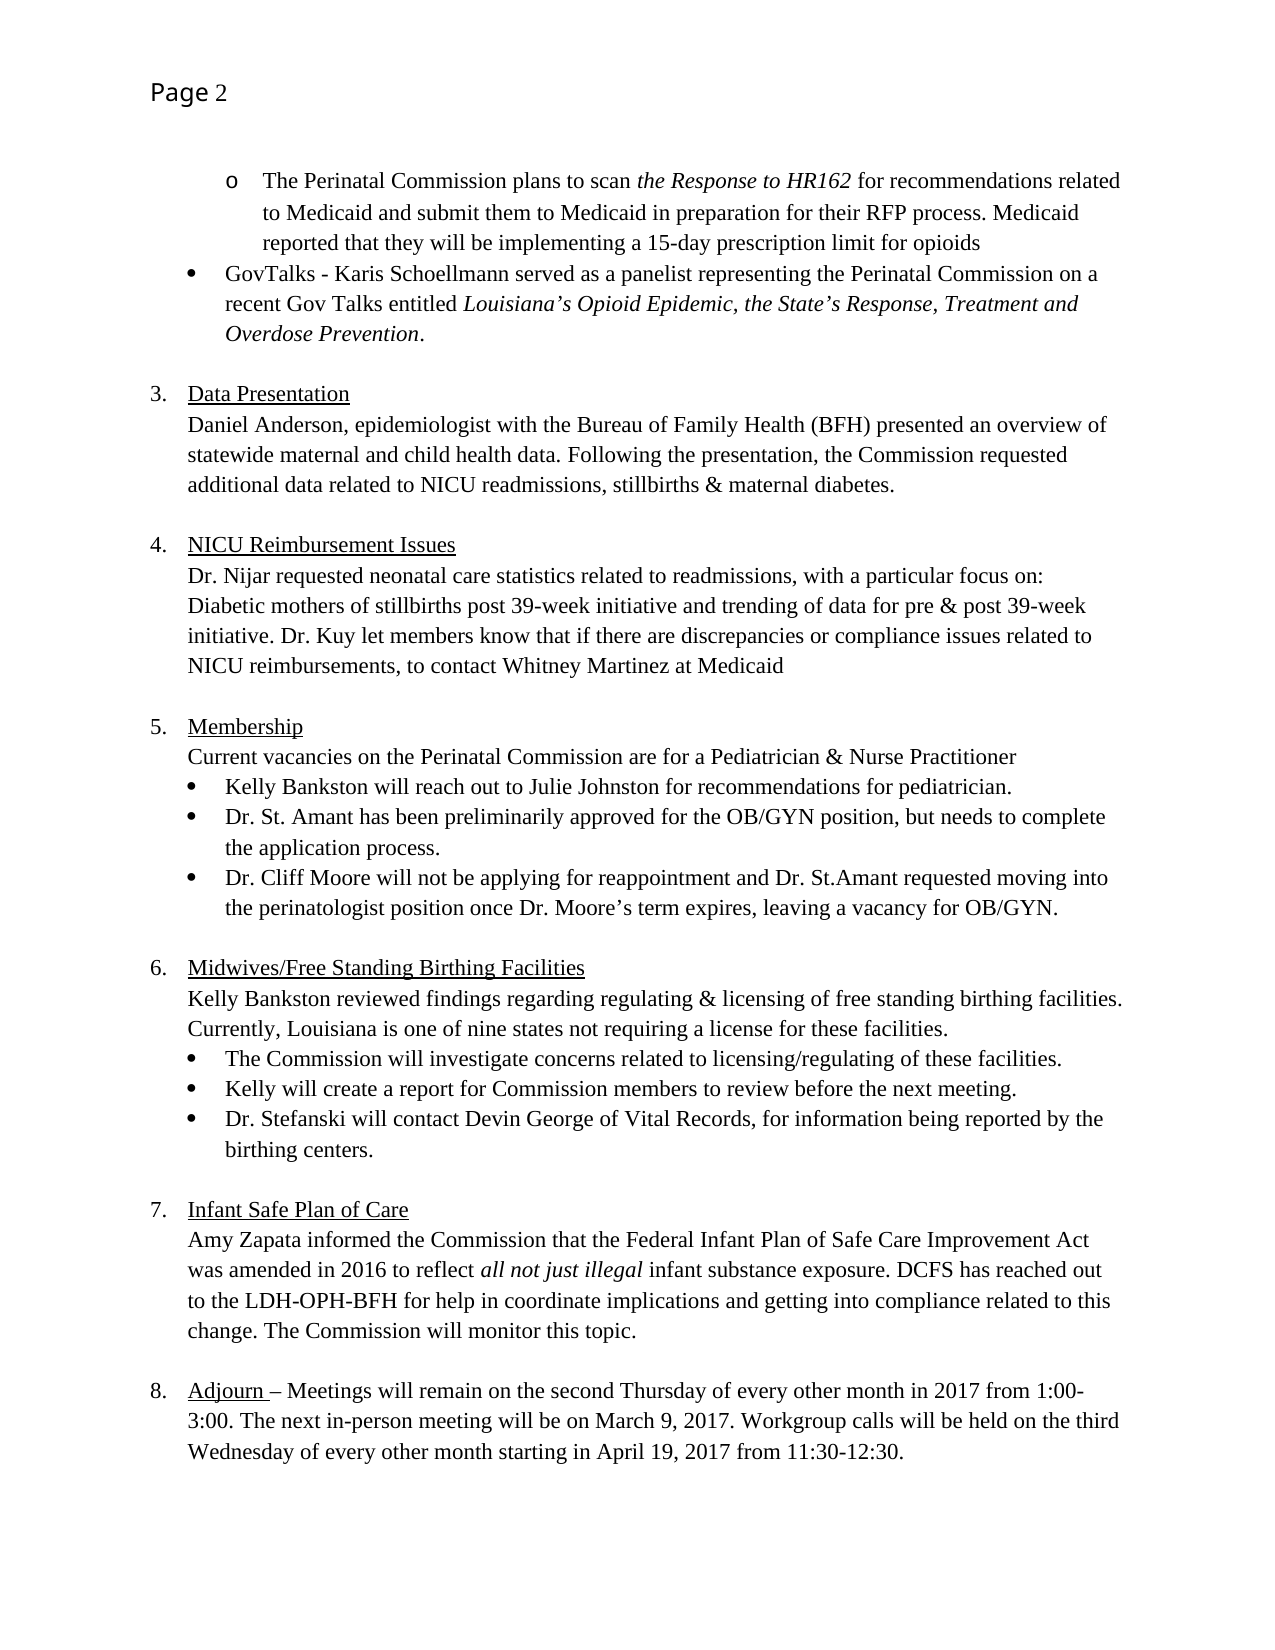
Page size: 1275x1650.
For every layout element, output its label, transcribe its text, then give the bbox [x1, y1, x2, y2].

list Dr. St. Amant has been preliminarily approved for the OB/GYN position, but needs to complete the application process. [187, 803, 1125, 860]
list Dr. Cliff Moore will not be applying for reappointment and Dr. St.Amant requested moving into the perinatologist position once Dr. Moore’s term expires, leaving a vacancy for OB/GYN. [187, 864, 1125, 920]
list Infant Safe Plan of Care [150, 1196, 1125, 1222]
text Daniel Anderson, epidemiologist with the Bureau of Family Health (BFH) presented an overview of statewide maternal and child health data. Following the presentation, the Commission requested additional data related to NICU readmissions, stillbirths & maternal diabetes. [187, 411, 1125, 497]
list Membership [150, 713, 1125, 739]
text Diabetic mothers of stillbirths post 39-week initiative and trending of data for pre & post 39-week initiative. Dr. Kuy let members know that if there are discrepancies or compliance issues related to NICU reimbursements, to contact Whitney Martinez at Medicaid [187, 592, 1125, 679]
list Data Presentation [150, 381, 1125, 407]
list Amy Zapata informed the Commission that the Federal Infant Plan of Safe Care Improvement Act was amended in 2016 to reflect all not just illegal infant substance exposure. DCFS has reached out to the LDH-OPH-BFH for help in coordinate implications and getting into compliance related to this change. The Commission will monitor this topic. [187, 1226, 1125, 1343]
text Current vacancies on the Perinatal Commission are for a Pediatrician & Nurse Practitioner [187, 743, 1125, 769]
list GovTalks - Karis Schoellmann served as a panelist representing the Perinatal Commission on a recent Gov Talks entitled Louisiana’s Opioid Epidemic, the State’s Response, Treatment and Overdose Prevention. [187, 260, 1125, 346]
list Kelly will create a report for Commission members to review before the next meeting. [187, 1075, 1125, 1102]
list The Perinatal Commission plans to scan the Response to HR162 for recommendations related to Medicaid and submit them to Medicaid in preparation for their RFP process. Medicaid reported that they will be implementing a 15-day prescription limit for opioids [225, 167, 1125, 256]
list The Commission will investigate concerns related to licensing/regulating of these facilities. [187, 1045, 1125, 1071]
list Adjourn – Meetings will remain on the second Thursday of every other month in 2017 from 1:00-3:00. The next in-person meeting will be on March 9, 2017. Workgroup calls will be held on the third Wednesday of every other month starting in April 19, 2017 from 11:30-12:30. [150, 1377, 1125, 1464]
list Midwives/Free Standing Birthing Facilities [150, 954, 1125, 981]
list Kelly Bankston will reach out to Julie Johnston for recommendations for pediatrician. [187, 773, 1125, 799]
list Dr. Stefanski will contact Devin George of Vital Records, for information being reported by the birthing centers. [187, 1106, 1125, 1162]
text Kelly Bankston reviewed findings regarding regulating & licensing of free standing birthing facilities. Currently, Louisiana is one of nine states not requiring a license for these facilities. [187, 985, 1125, 1041]
text Dr. Nijar requested neonatal care statistics related to readmissions, with a particular focus on: [150, 562, 1125, 588]
list NICU Reimbursement Issues [150, 532, 1125, 558]
